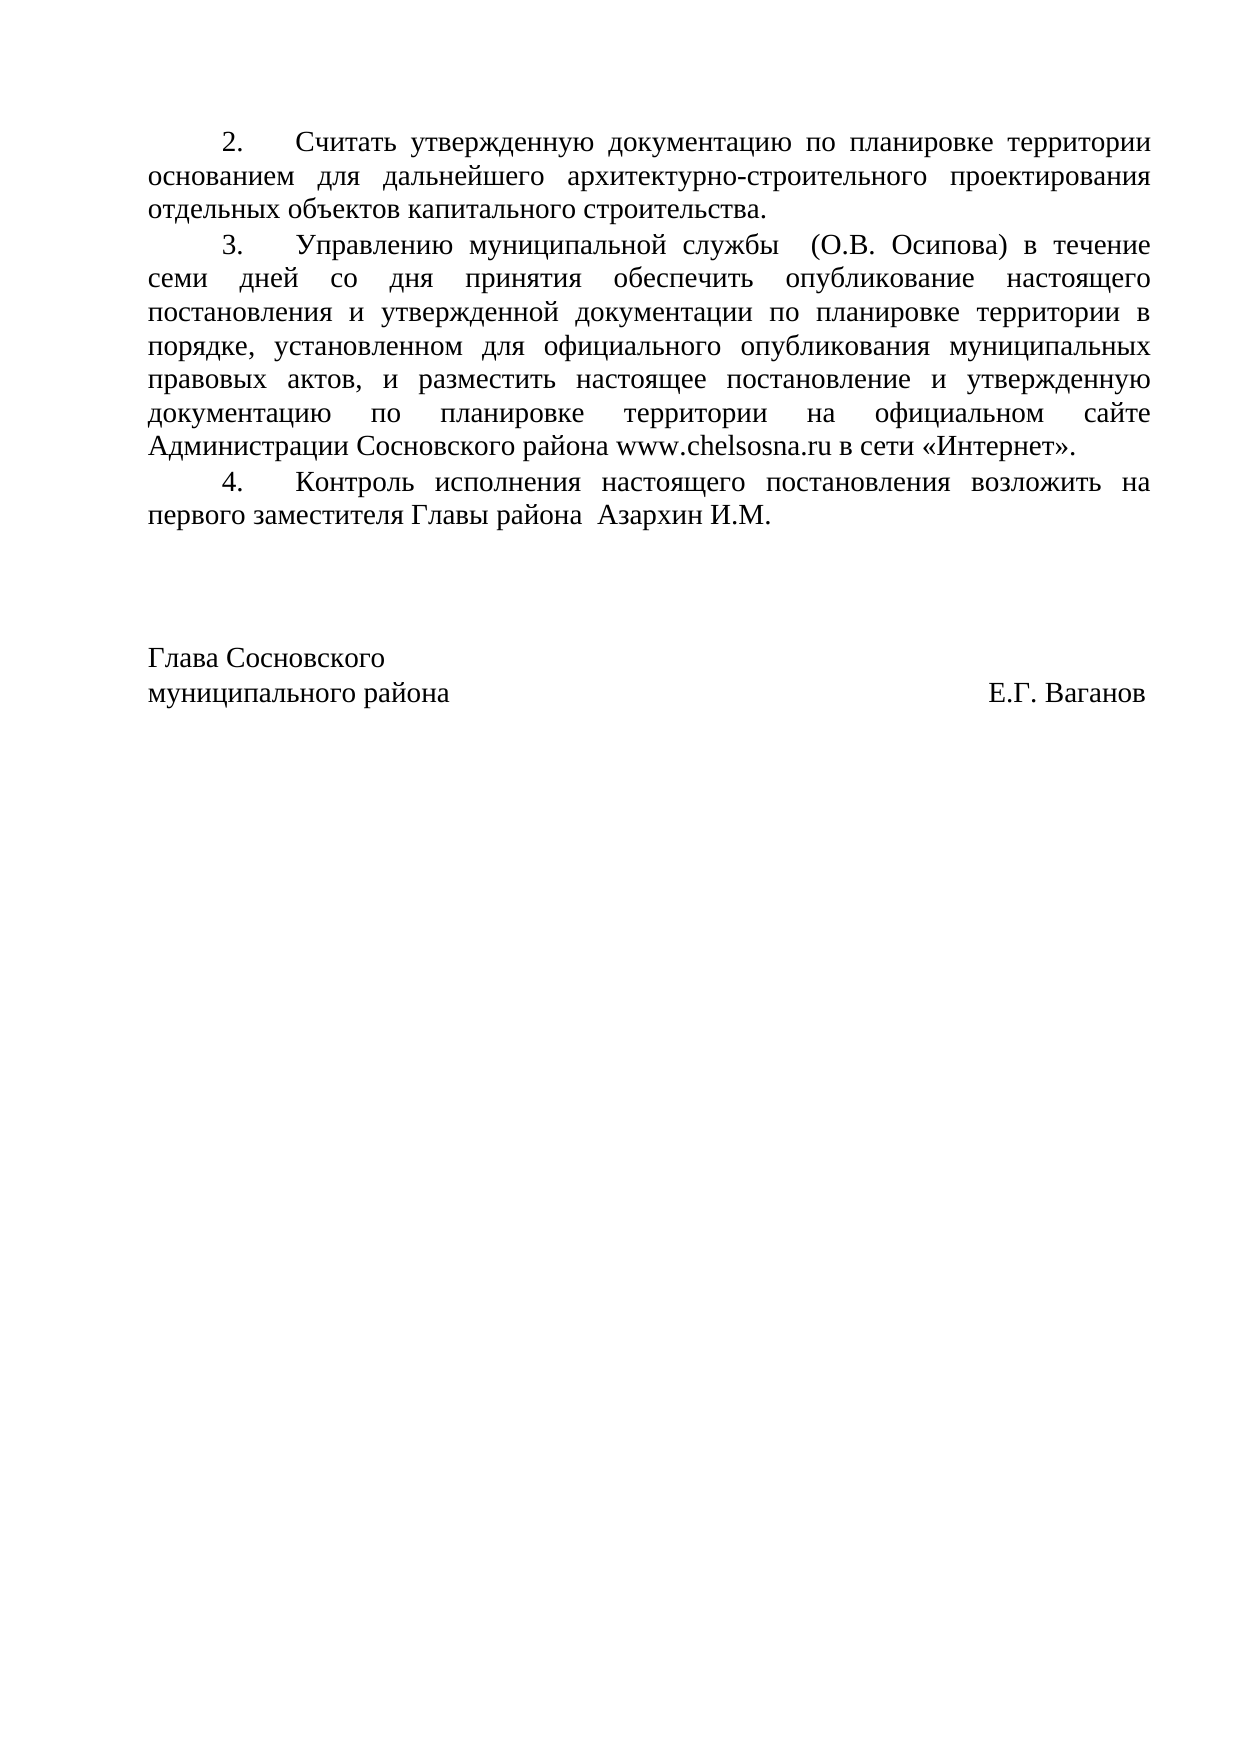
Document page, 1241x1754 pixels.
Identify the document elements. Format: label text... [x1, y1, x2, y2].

text Глава Сосновского [148, 640, 1152, 673]
list Управлению муниципальной службы (О.В. Осипова) в течение семи дней со дня принятия обеспечить опубликование настоящего постановления и утвержденной документации по планировке территории в порядке, установленном для официального опубликования муниципальных правовых актов, и разместить настоящее постановление и утвержденную документацию по планировке территории на официальном сайте Администрации Сосновского района www.chelsosna.ru в сети «Интернет». [148, 227, 1152, 462]
text муниципального района Е.Г. Ваганов [148, 676, 1152, 709]
list Считать утвержденную документацию по планировке территории основанием для дальнейшего архитектурно-строительного проектирования отдельных объектов капитального строительства. [148, 124, 1152, 225]
list Контроль исполнения настоящего постановления возложить на первого заместителя Главы района Азархин И.М. [148, 464, 1152, 531]
